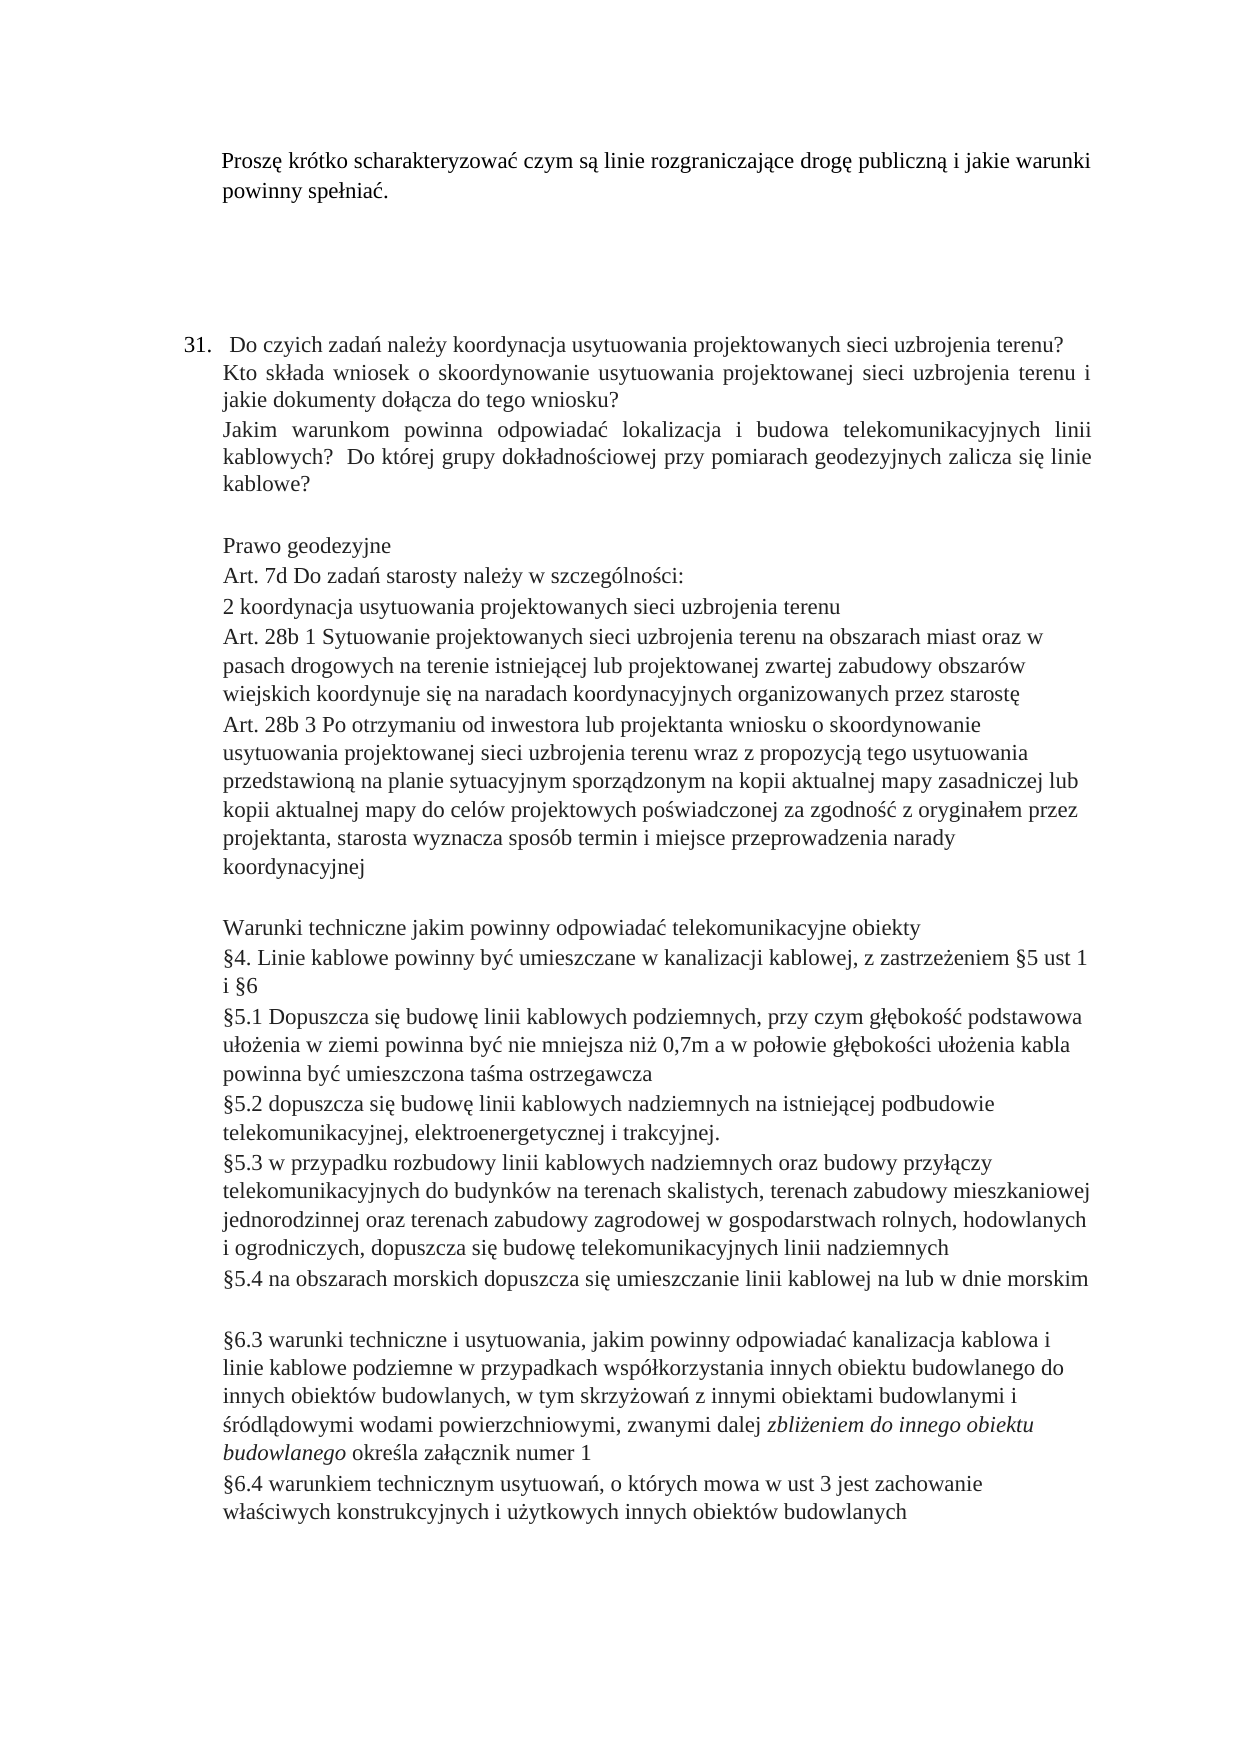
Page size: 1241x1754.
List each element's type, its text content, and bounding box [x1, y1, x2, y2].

text §6.3 warunki techniczne i usytuowania, jakim powinny odpowiadać kanalizacja kablowa i linie kablowe podziemne w przypadkach współkorzystania innych obiektu budowlanego do innych obiektów budowlanych, w tym skrzyżowań z innymi obiektami budowlanymi i śródlądowymi wodami powierzchniowymi, zwanymi dalej zbliżeniem do innego obiektu budowlanego określa załącznik numer 1 [223, 1326, 1093, 1466]
text Proszę krótko scharakteryzować czym są linie rozgraniczające drogę publiczną i jakie warunki powinny spełniać. [221, 148, 1093, 203]
text Jakim warunkom powinna odpowiadać lokalizacja i budowa telekomunikacyjnych linii kablowych? Do której grupy dokładnościowej przy pomiarach geodezyjnych zalicza się linie kablowe? [223, 416, 1093, 496]
list Do czyich zadań należy koordynacja usytuowania projektowanych sieci uzbrojenia terenu? [183, 331, 1093, 358]
text §4. Linie kablowe powinny być umieszczane w kanalizacji kablowej, z zastrzeżeniem §5 ust 1 i §6 [223, 944, 1093, 999]
text Kto składa wniosek o skoordynowanie usytuowania projektowanej sieci uzbrojenia terenu i jakie dokumenty dołącza do tego wniosku? [223, 359, 1093, 412]
text §5.2 dopuszcza się budowę linii kablowych nadziemnych na istniejącej podbudowie telekomunikacyjnej, elektroenergetycznej i trakcyjnej. [223, 1090, 1093, 1145]
text Warunki techniczne jakim powinny odpowiadać telekomunikacyjne obiekty [223, 914, 1093, 940]
text Art. 7d Do zadań starosty należy w szczególności: [223, 563, 1093, 589]
text §6.4 warunkiem technicznym usytuowań, o których mowa w ust 3 jest zachowanie właściwych konstrukcyjnych i użytkowych innych obiektów budowlanych [223, 1470, 1093, 1525]
text Art. 28b 3 Po otrzymaniu od inwestora lub projektanta wniosku o skoordynowanie usytuowania projektowanej sieci uzbrojenia terenu wraz z propozycją tego usytuowania przedstawioną na planie sytuacyjnym sporządzonym na kopii aktualnej mapy zasadniczej lub kopii aktualnej mapy do celów projektowych poświadczonej za zgodność z oryginałem przez projektanta, starosta wyznacza sposób termin i miejsce przeprowadzenia narady koordynacyjnej [223, 711, 1093, 879]
text §5.1 Dopuszcza się budowę linii kablowych podziemnych, przy czym głębokość podstawowa ułożenia w ziemi powinna być nie mniejsza niż 0,7m a w połowie głębokości ułożenia kabla powinna być umieszczona taśma ostrzegawcza [223, 1003, 1093, 1086]
text Prawo geodezyjne [223, 532, 1093, 558]
text §5.3 w przypadku rozbudowy linii kablowych nadziemnych oraz budowy przyłączy telekomunikacyjnych do budynków na terenach skalistych, terenach zabudowy mieszkaniowej jednorodzinnej oraz terenach zabudowy zagrodowej w gospodarstwach rolnych, hodowlanych i ogrodniczych, dopuszcza się budowę telekomunikacyjnych linii nadziemnych [223, 1149, 1093, 1261]
text 2 koordynacja usytuowania projektowanych sieci uzbrojenia terenu [223, 593, 1093, 619]
text Art. 28b 1 Sytuowanie projektowanych sieci uzbrojenia terenu na obszarach miast oraz w pasach drogowych na terenie istniejącej lub projektowanej zwartej zabudowy obszarów wiejskich koordynuje się na naradach koordynacyjnych organizowanych przez starostę [223, 623, 1093, 707]
text §5.4 na obszarach morskich dopuszcza się umieszczanie linii kablowej na lub w dnie morskim [223, 1265, 1093, 1291]
